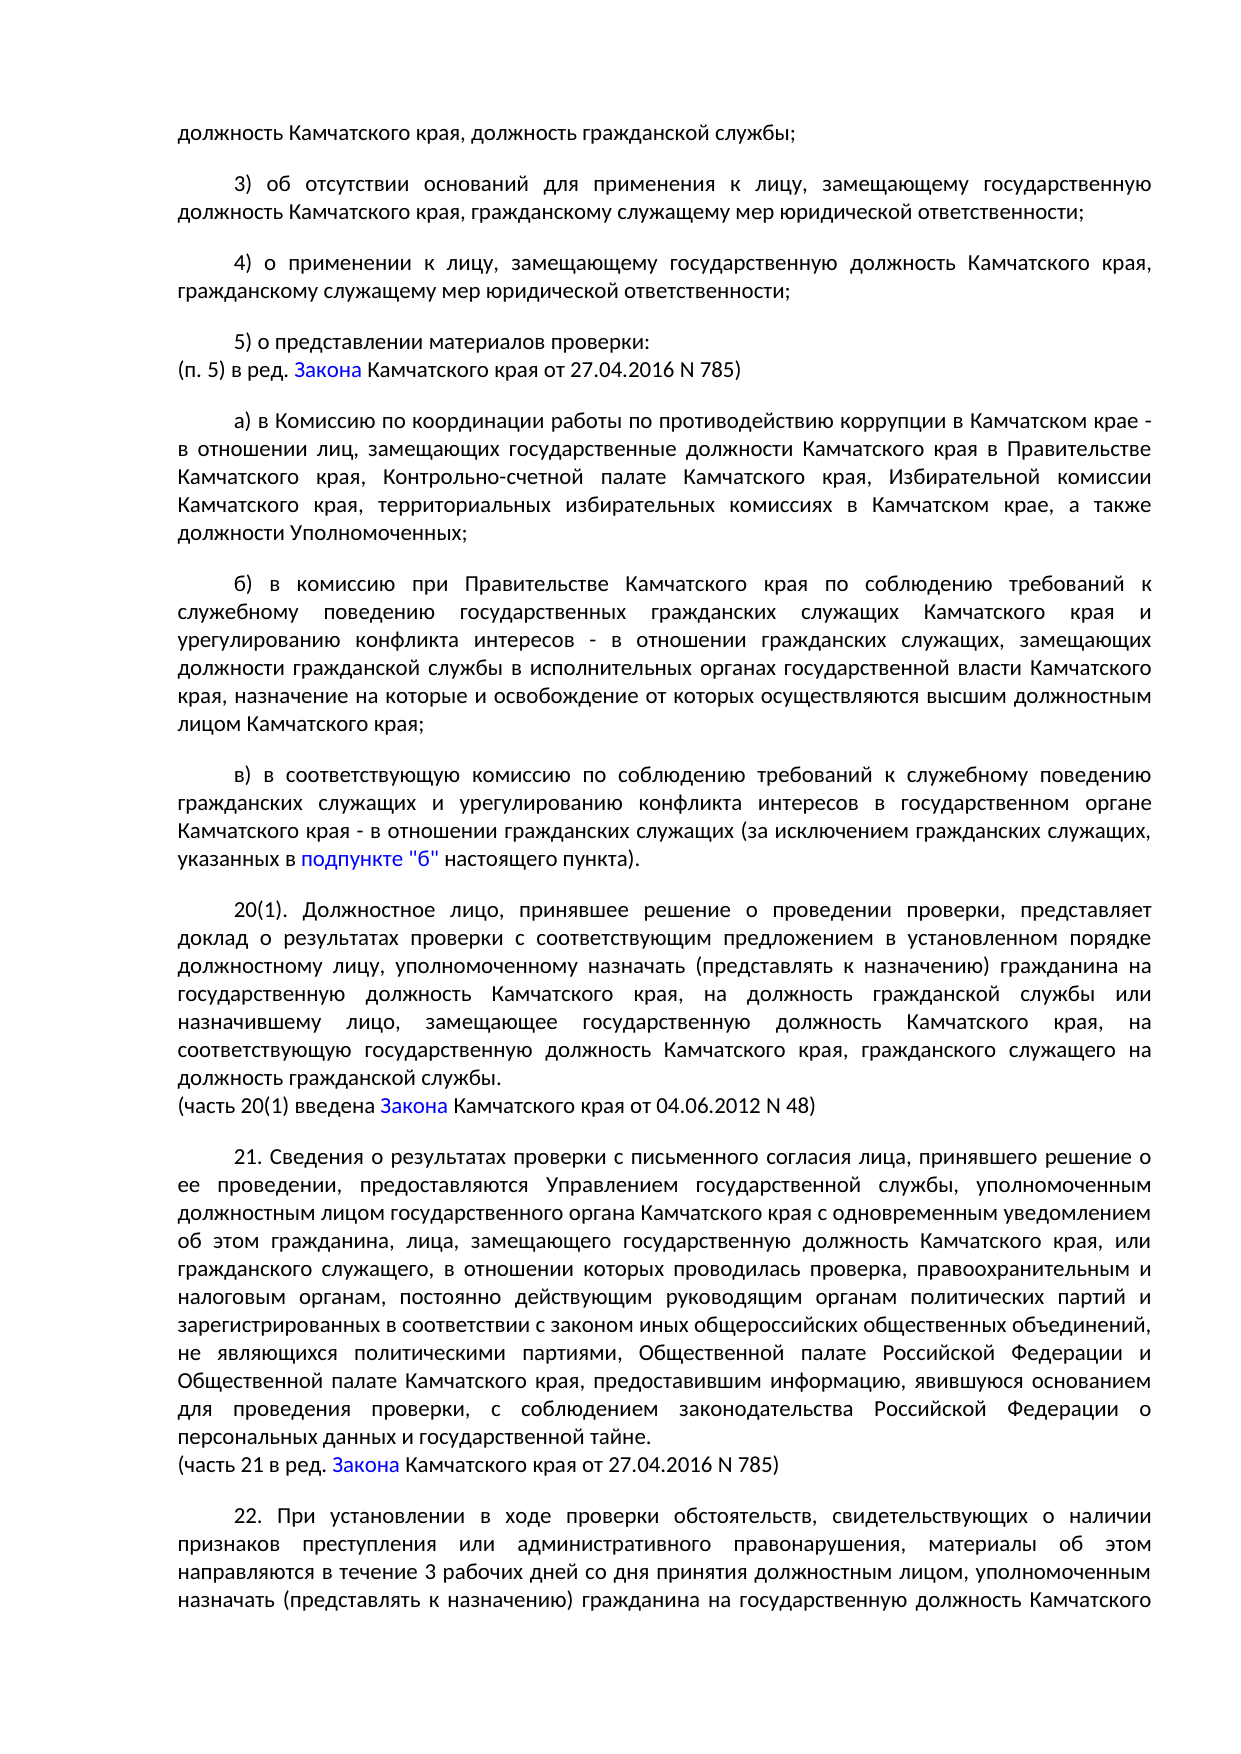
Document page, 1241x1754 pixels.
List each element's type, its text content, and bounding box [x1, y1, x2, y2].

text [177, 1501, 1152, 1613]
text 20(1). Должностное лицо, принявшее решение о проведении проверки, представляет доклад о результатах проверки с соответствующим предложением в установленном порядке должностному лицу, уполномоченному назначать (представлять к назначению) гражданина на государственную должность Камчатского края, на должность гражданской службы или назначившему лицо, замещающее государственную должность Камчатского края, на соответствующую государственную должность Камчатского края, гражданского служащего на должность гражданской службы. [177, 895, 1152, 1091]
text 21. Сведения о результатах проверки с письменного согласия лица, принявшего решение о ее проведении, предоставляются Управлением государственной службы, уполномоченным должностным лицом государственного органа Камчатского края с одновременным уведомлением об этом гражданина, лица, замещающего государственную должность Камчатского края, или гражданского служащего, в отношении которых проводилась проверка, правоохранительным и налоговым органам, постоянно действующим руководящим органам политических партий и зарегистрированных в соответствии с законом иных общероссийских общественных объединений, не являющихся политическими партиями, Общественной палате Российской Федерации и Общественной палате Камчатского края, предоставившим информацию, явившуюся основанием для проведения проверки, с соблюдением законодательства Российской Федерации о персональных данных и государственной тайне. [177, 1142, 1152, 1450]
text в) в соответствующую комиссию по соблюдению требований к служебному поведению гражданских служащих и урегулированию конфликта интересов в государственном органе Камчатского края - в отношении гражданских служащих (за исключением гражданских служащих, указанных в подпункте "б" настоящего пункта). [177, 760, 1152, 872]
text (часть 20(1) введена Закона Камчатского края от 04.06.2012 N 48) [177, 1091, 1152, 1119]
text а) в Комиссию по координации работы по противодействию коррупции в Камчатском крае - в отношении лиц, замещающих государственные должности Камчатского края в Правительстве Камчатского края, Контрольно-счетной палате Камчатского края, Избирательной комиссии Камчатского края, территориальных избирательных комиссиях в Камчатском крае, а также должности Уполномоченных; [177, 406, 1152, 546]
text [177, 118, 1152, 146]
text (п. 5) в ред. Закона Камчатского края от 27.04.2016 N 785) [177, 355, 1152, 383]
text 3) об отсутствии оснований для применения к лицу, замещающему государственную должность Камчатского края, гражданскому служащему мер юридической ответственности; [177, 169, 1152, 225]
text 5) о представлении материалов проверки: [177, 327, 1152, 355]
text (часть 21 в ред. Закона Камчатского края от 27.04.2016 N 785) [177, 1450, 1152, 1478]
text 4) о применении к лицу, замещающему государственную должность Камчатского края, гражданскому служащему мер юридической ответственности; [177, 248, 1152, 304]
text б) в комиссию при Правительстве Камчатского края по соблюдению требований к служебному поведению государственных гражданских служащих Камчатского края и урегулированию конфликта интересов - в отношении гражданских служащих, замещающих должности гражданской службы в исполнительных органах государственной власти Камчатского края, назначение на которые и освобождение от которых осуществляются высшим должностным лицом Камчатского края; [177, 569, 1152, 737]
